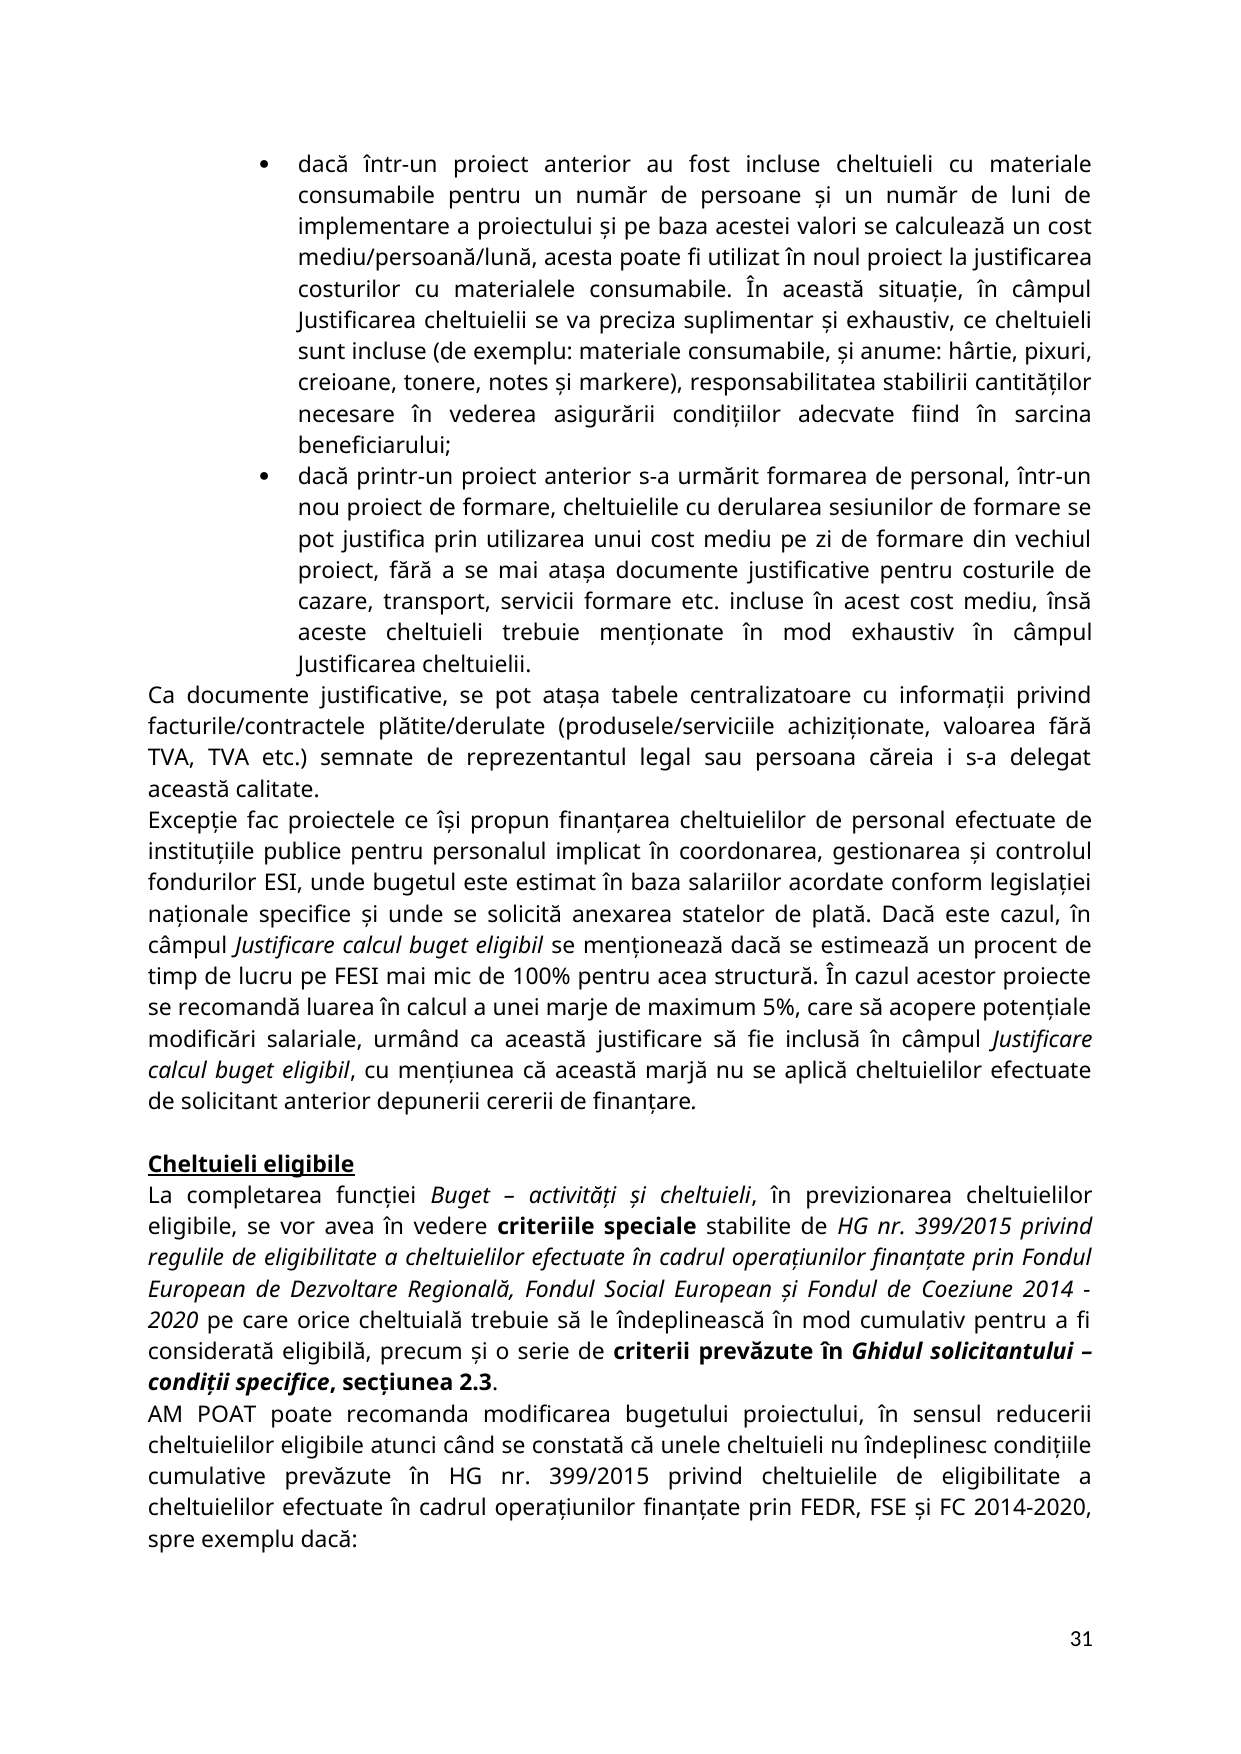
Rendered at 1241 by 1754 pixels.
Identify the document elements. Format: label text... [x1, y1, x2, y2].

text Excepție fac proiectele ce îşi propun finanțarea cheltuielilor de personal efectuate de instituțiile publice pentru personalul implicat în coordonarea, gestionarea și controlul fondurilor ESI, unde bugetul este estimat în baza salariilor acordate conform legislației naționale specifice și unde se solicită anexarea statelor de plată. Dacă este cazul, în câmpul Justificare calcul buget eligibil se menționează dacă se estimează un procent de timp de lucru pe FESI mai mic de 100% pentru acea structură. În cazul acestor proiecte se recomandă luarea în calcul a unei marje de maximum 5%, care să acopere potențiale modificări salariale, urmând ca această justificare să fie inclusă în câmpul Justificare calcul buget eligibil, cu mențiunea că această marjă nu se aplică cheltuielilor efectuate de solicitant anterior depunerii cererii de finanțare. [148, 804, 1093, 1116]
text La completarea funcției Buget – activități și cheltuieli, în previzionarea cheltuielilor eligibile, se vor avea în vedere criteriile speciale stabilite de HG nr. 399/2015 privind regulile de eligibilitate a cheltuielilor efectuate în cadrul operațiunilor finanțate prin Fondul European de Dezvoltare Regională, Fondul Social European și Fondul de Coeziune 2014 - 2020 pe care orice cheltuială trebuie să le îndeplinească în mod cumulativ pentru a fi considerată eligibilă, precum și o serie de criterii prevăzute în Ghidul solicitantului – condiții specifice, secțiunea 2.3. [148, 1179, 1093, 1398]
list dacă într-un proiect anterior au fost incluse cheltuieli cu materiale consumabile pentru un număr de persoane și un număr de luni de implementare a proiectului și pe baza acestei valori se calculează un cost mediu/persoană/lună, acesta poate fi utilizat în noul proiect la justificarea costurilor cu materialele consumabile. În această situație, în câmpul Justificarea cheltuielii se va preciza suplimentar și exhaustiv, ce cheltuieli sunt incluse (de exemplu: materiale consumabile, și anume: hârtie, pixuri, creioane, tonere, notes și markere), responsabilitatea stabilirii cantităților necesare în vederea asigurării condițiilor adecvate fiind în sarcina beneficiarului; [260, 148, 1093, 460]
list dacă printr-un proiect anterior s-a urmărit formarea de personal, într-un nou proiect de formare, cheltuielile cu derularea sesiunilor de formare se pot justifica prin utilizarea unui cost mediu pe zi de formare din vechiul proiect, fără a se mai atașa documente justificative pentru costurile de cazare, transport, servicii formare etc. incluse în acest cost mediu, însă aceste cheltuieli trebuie menționate în mod exhaustiv în câmpul Justificarea cheltuielii. [260, 460, 1093, 679]
text Cheltuieli eligibile [148, 1148, 1093, 1179]
text AM POAT poate recomanda modificarea bugetului proiectului, în sensul reducerii cheltuielilor eligibile atunci când se constată că unele cheltuieli nu îndeplinesc condițiile cumulative prevăzute în HG nr. 399/2015 privind cheltuielile de eligibilitate a cheltuielilor efectuate în cadrul operațiunilor finanțate prin FEDR, FSE și FC 2014-2020, spre exemplu dacă: [148, 1398, 1093, 1554]
text Ca documente justificative, se pot atașa tabele centralizatoare cu informații privind facturile/contractele plătite/derulate (produsele/serviciile achiziționate, valoarea fără TVA, TVA etc.) semnate de reprezentantul legal sau persoana căreia i s-a delegat această calitate. [148, 679, 1093, 804]
